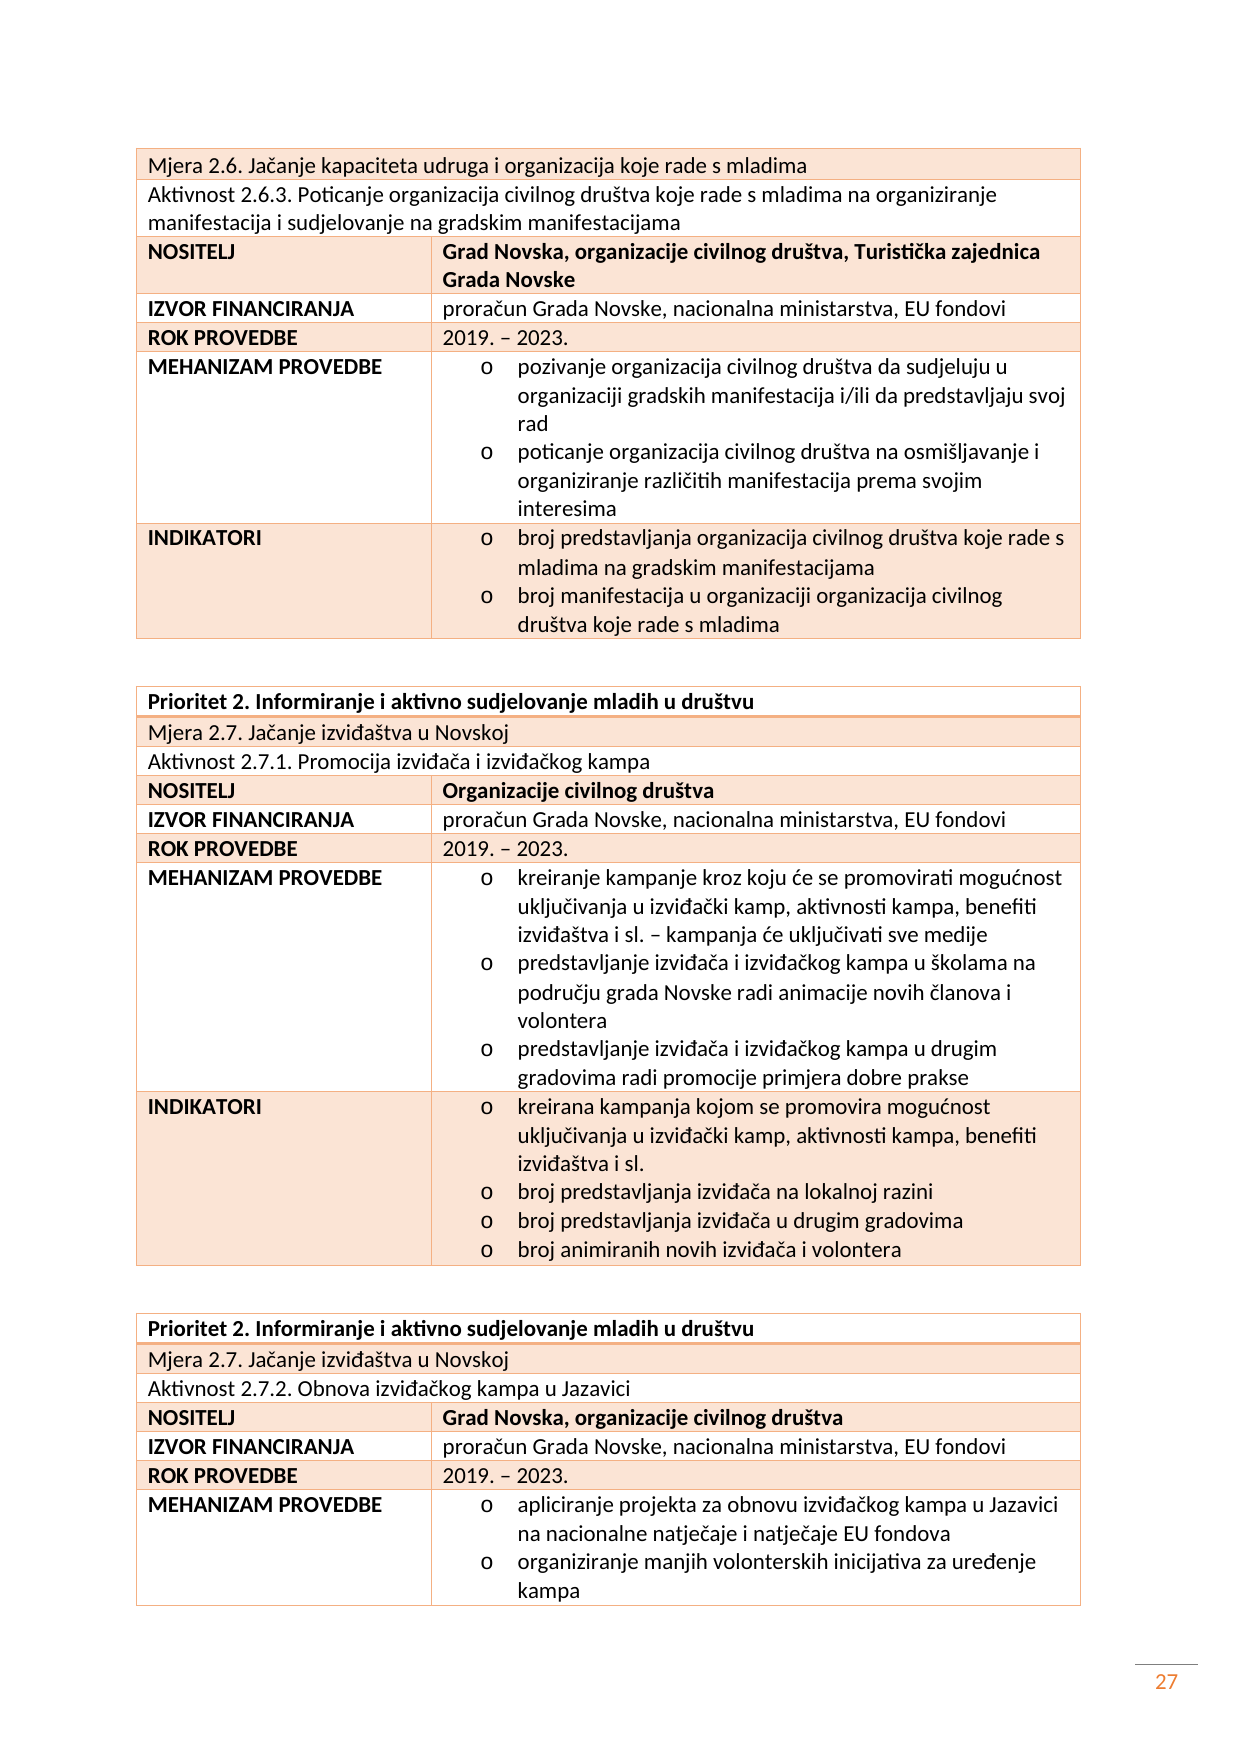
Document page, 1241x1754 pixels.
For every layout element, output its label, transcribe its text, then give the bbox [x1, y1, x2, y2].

table_cell IZVOR FINANCIRANJA [137, 805, 431, 833]
table_cell MEHANIZAM PROVEDBE [137, 863, 431, 1091]
table_cell 2019. – 2023. [432, 1461, 1080, 1489]
table_header Prioritet 2. Informiranje i aktivno sudjelovanje mladih u društvu [137, 1314, 1080, 1342]
table_cell NOSITELJ [137, 776, 431, 804]
table_cell MEHANIZAM PROVEDBE [137, 1490, 431, 1604]
table_cell IZVOR FINANCIRANJA [137, 1432, 431, 1460]
table_cell Aktivnost 2.6.3. Poticanje organizacija civilnog društva koje rade s mladima na organiziranje manifestacija i sudjelovanje na gradskim manifestacijama [137, 180, 1080, 236]
table_cell proračun Grada Novske, nacionalna ministarstva, EU fondovi [432, 1432, 1080, 1460]
table_cell NOSITELJ [137, 237, 431, 293]
table_cell kreirana kampanja kojom se promovira mogućnost uključivanja u izviđački kamp, aktivnosti kampa, benefiti izviđaštva i sl. broj predstavljanja izviđača na lokalnoj razini broj predstavljanja izviđača u drugim gradovima broj animiranih novih izviđača i volontera [432, 1092, 1080, 1265]
table_cell INDIKATORI [137, 1092, 431, 1265]
table_cell ROK PROVEDBE [137, 1461, 431, 1489]
table_cell Aktivnost 2.7.1. Promocija izviđača i izviđačkog kampa [137, 747, 1080, 775]
table_header Prioritet 2. Informiranje i aktivno sudjelovanje mladih u društvu [137, 687, 1080, 715]
table_cell Mjera 2.7. Jačanje izviđaštva u Novskoj [137, 1345, 1080, 1373]
table_cell Grad Novska, organizacije civilnog društva, Turistička zajednica Grada Novske [432, 237, 1080, 293]
table_cell apliciranje projekta za obnovu izviđačkog kampa u Jazavici na nacionalne natječaje i natječaje EU fondova organiziranje manjih volonterskih inicijativa za uređenje kampa [432, 1490, 1080, 1604]
table_cell proračun Grada Novske, nacionalna ministarstva, EU fondovi [432, 805, 1080, 833]
table_cell Mjera 2.6. Jačanje kapaciteta udruga i organizacija koje rade s mladima [137, 149, 1080, 179]
table_cell INDIKATORI [137, 524, 431, 638]
table_cell 2019. – 2023. [432, 834, 1080, 862]
table_cell Grad Novska, organizacije civilnog društva [432, 1403, 1080, 1431]
table_cell Mjera 2.7. Jačanje izviđaštva u Novskoj [137, 718, 1080, 746]
table_cell MEHANIZAM PROVEDBE [137, 352, 431, 522]
table_cell IZVOR FINANCIRANJA [137, 294, 431, 322]
table_cell ROK PROVEDBE [137, 834, 431, 862]
table_cell broj predstavljanja organizacija civilnog društva koje rade s mladima na gradskim manifestacijama broj manifestacija u organizaciji organizacija civilnog društva koje rade s mladima [432, 524, 1080, 638]
table_cell Organizacije civilnog društva [432, 776, 1080, 804]
table_cell ROK PROVEDBE [137, 323, 431, 351]
table_cell NOSITELJ [137, 1403, 431, 1431]
table_cell kreiranje kampanje kroz koju će se promovirati mogućnost uključivanja u izviđački kamp, aktivnosti kampa, benefiti izviđaštva i sl. – kampanja će uključivati sve medije predstavljanje izviđača i izviđačkog kampa u školama na području grada Novske radi animacije novih članova i volontera predstavljanje izviđača i izviđačkog kampa u drugim gradovima radi promocije primjera dobre prakse [432, 863, 1080, 1091]
table_cell Aktivnost 2.7.2. Obnova izviđačkog kampa u Jazavici [137, 1374, 1080, 1402]
table_cell pozivanje organizacija civilnog društva da sudjeluju u organizaciji gradskih manifestacija i/ili da predstavljaju svoj rad poticanje organizacija civilnog društva na osmišljavanje i organiziranje različitih manifestacija prema svojim interesima [432, 352, 1080, 522]
table_cell proračun Grada Novske, nacionalna ministarstva, EU fondovi [432, 294, 1080, 322]
table_cell 2019. – 2023. [432, 323, 1080, 351]
